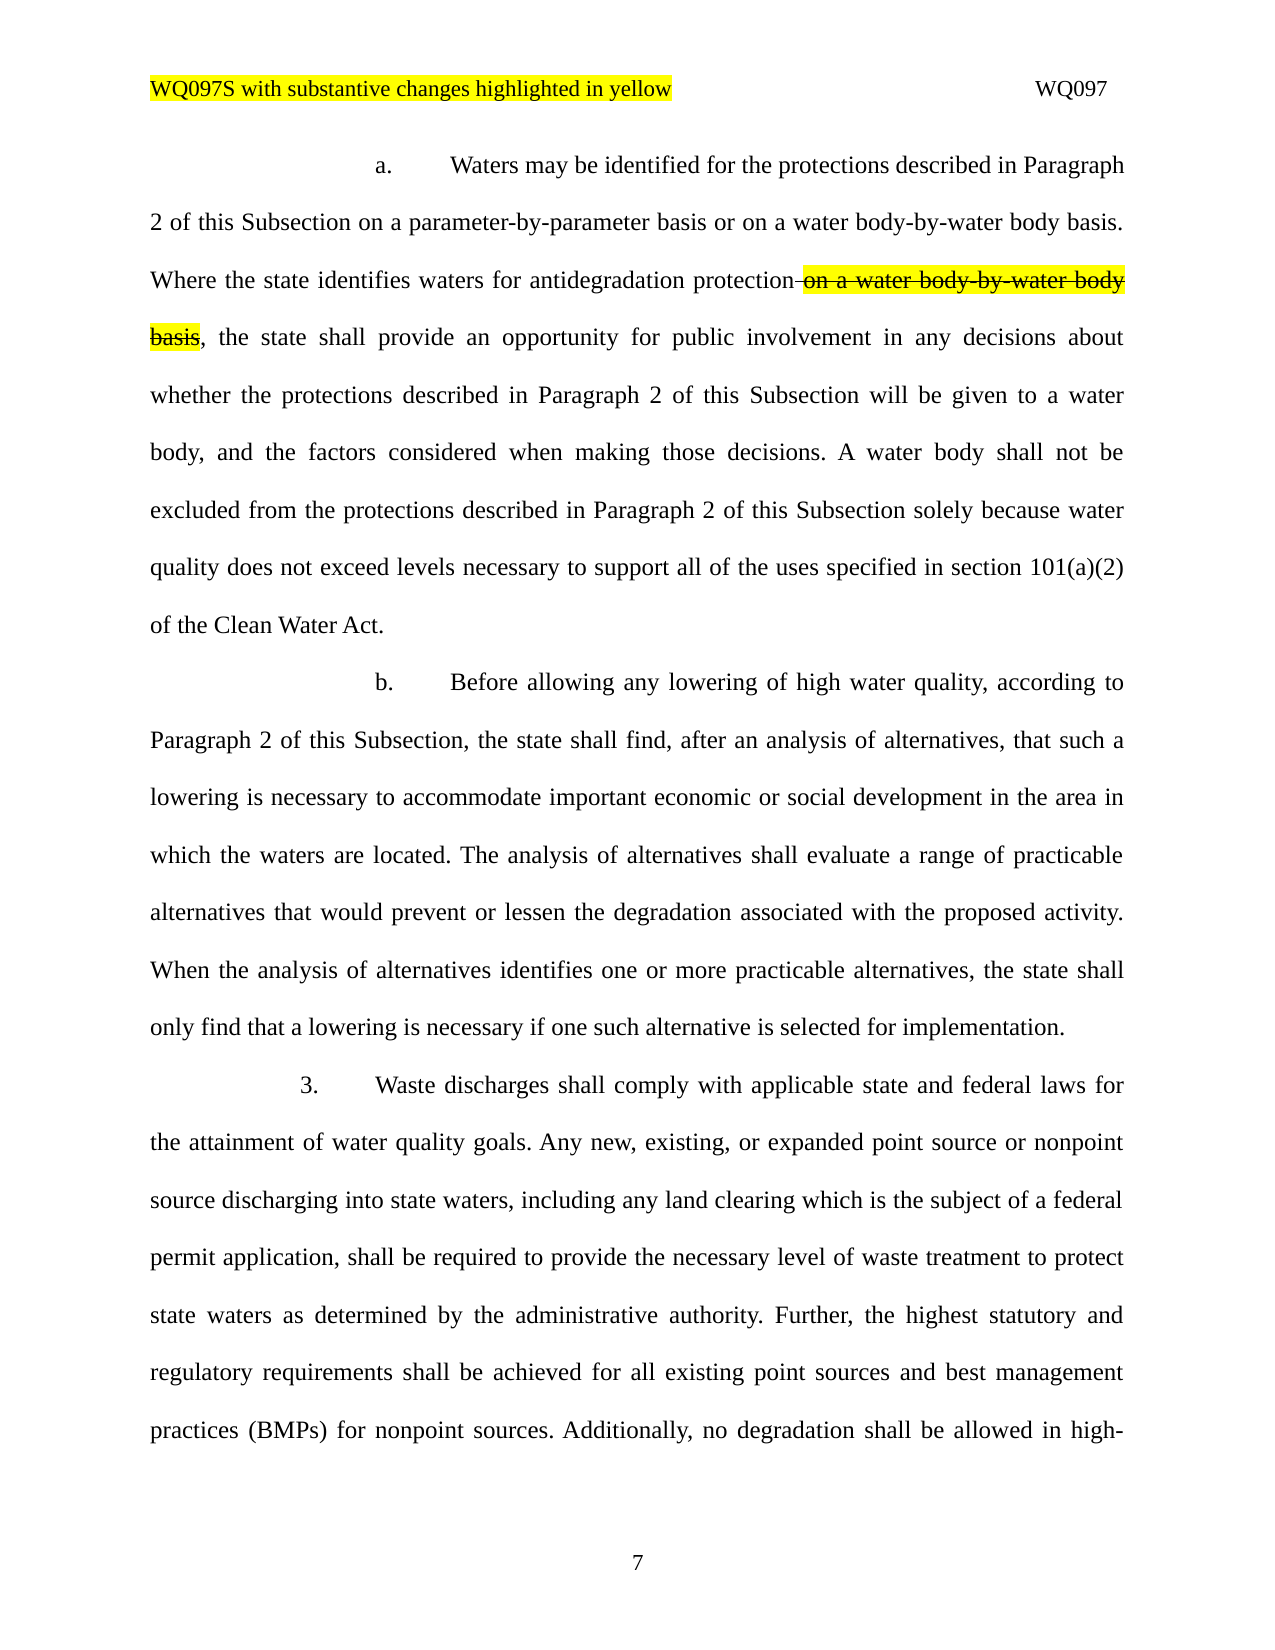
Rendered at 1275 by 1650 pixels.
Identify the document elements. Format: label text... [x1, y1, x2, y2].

text a. Waters may be identified for the protections described in Paragraph 2 of this Subsection on a parameter-by-parameter basis or on a water body-by-water body basis. Where the state identifies waters for antidegradation protection on a water body-by-water body basis, the state shall provide an opportunity for public involvement in any decisions about whether the protections described in Paragraph 2 of this Subsection will be given to a water body, and the factors considered when making those decisions. A water body shall not be excluded from the protections described in Paragraph 2 of this Subsection solely because water quality does not exceed levels necessary to support all of the uses specified in section 101(a)(2) of the Clean Water Act. [150, 150, 1125, 639]
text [150, 1070, 1125, 1444]
text b. Before allowing any lowering of high water quality, according to Paragraph 2 of this Subsection, the state shall find, after an analysis of alternatives, that such a lowering is necessary to accommodate important economic or social development in the area in which the waters are located. The analysis of alternatives shall evaluate a range of practicable alternatives that would prevent or lessen the degradation associated with the proposed activity. When the analysis of alternatives identifies one or more practicable alternatives, the state shall only find that a lowering is necessary if one such alternative is selected for implementation. [150, 667, 1125, 1041]
